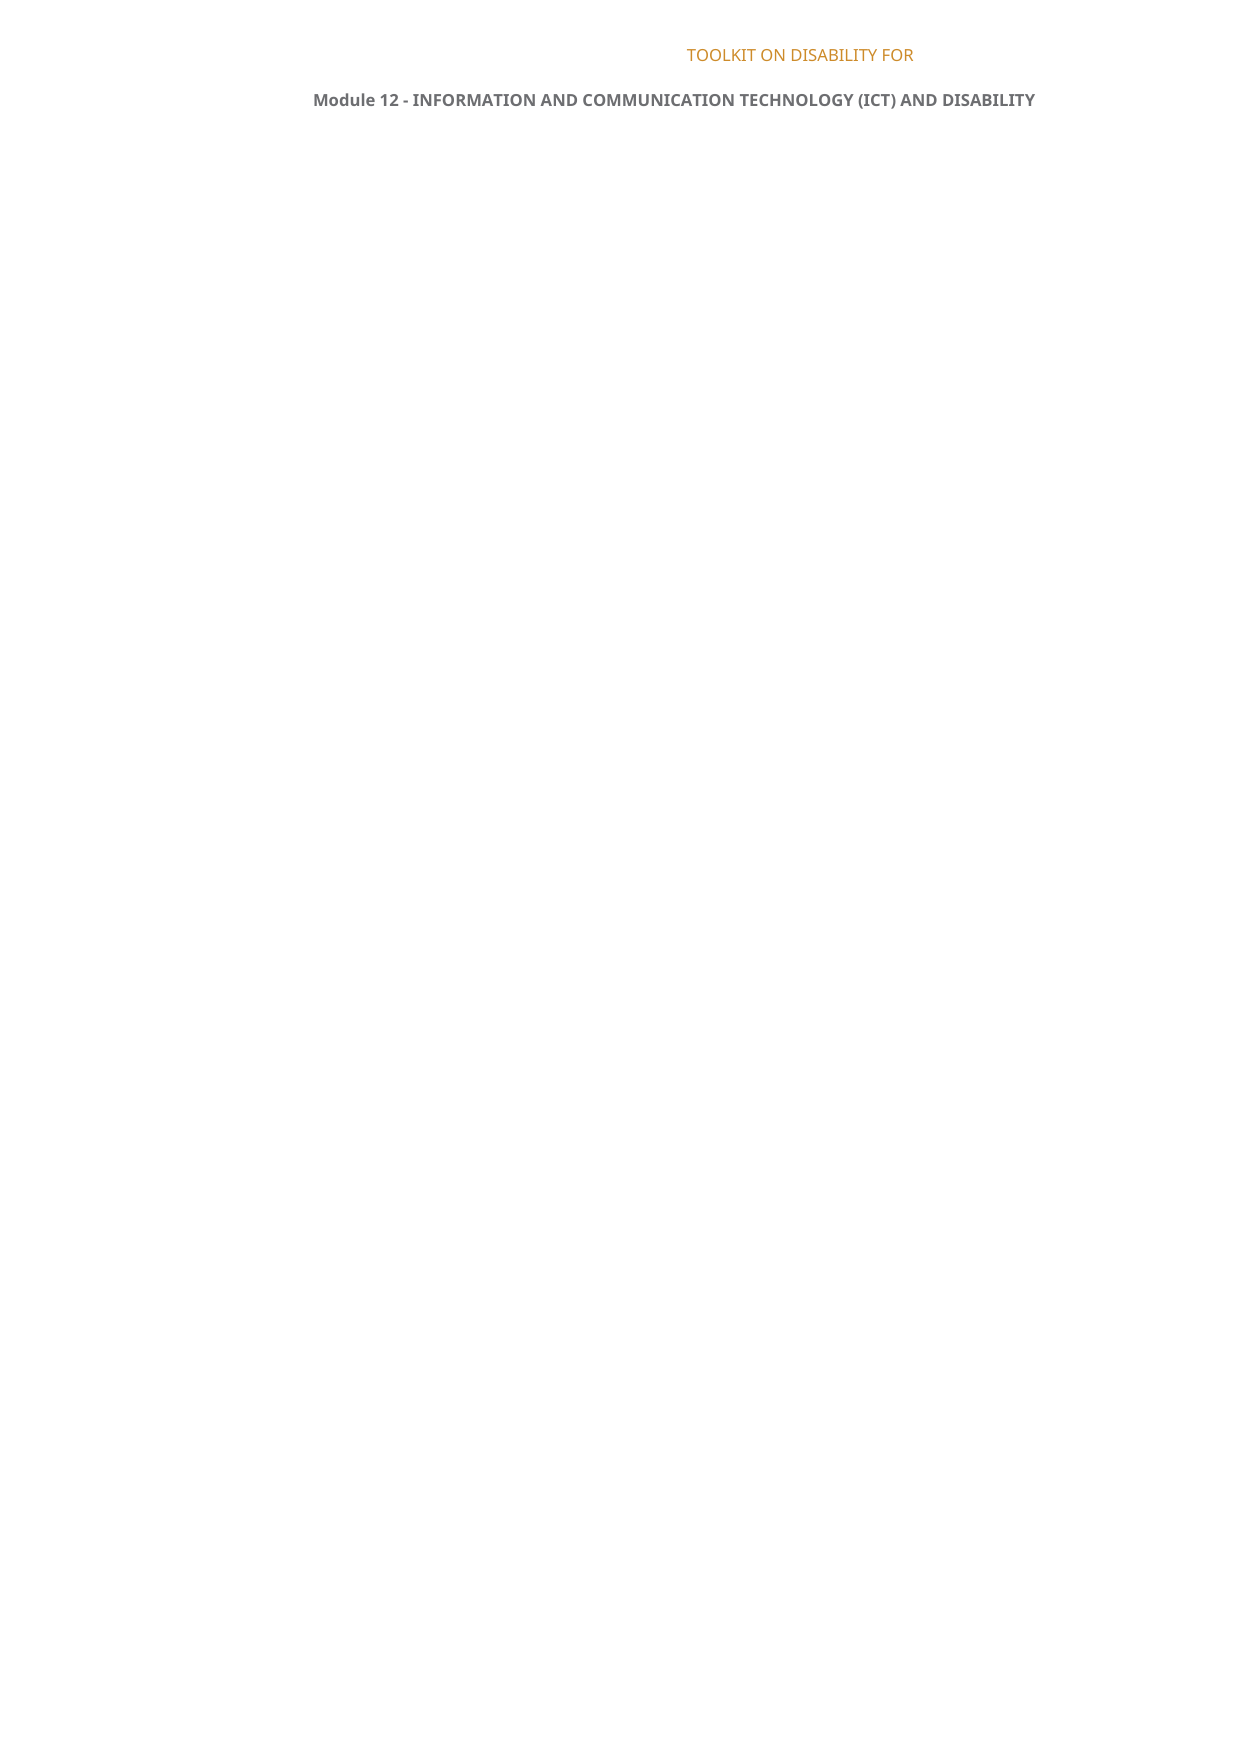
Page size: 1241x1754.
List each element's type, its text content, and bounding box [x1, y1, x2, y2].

text Module 12 - INFORMATION AND COMMUNICATION TECHNOLOGY (ICT) AND DISABILITY [313, 89, 1240, 111]
